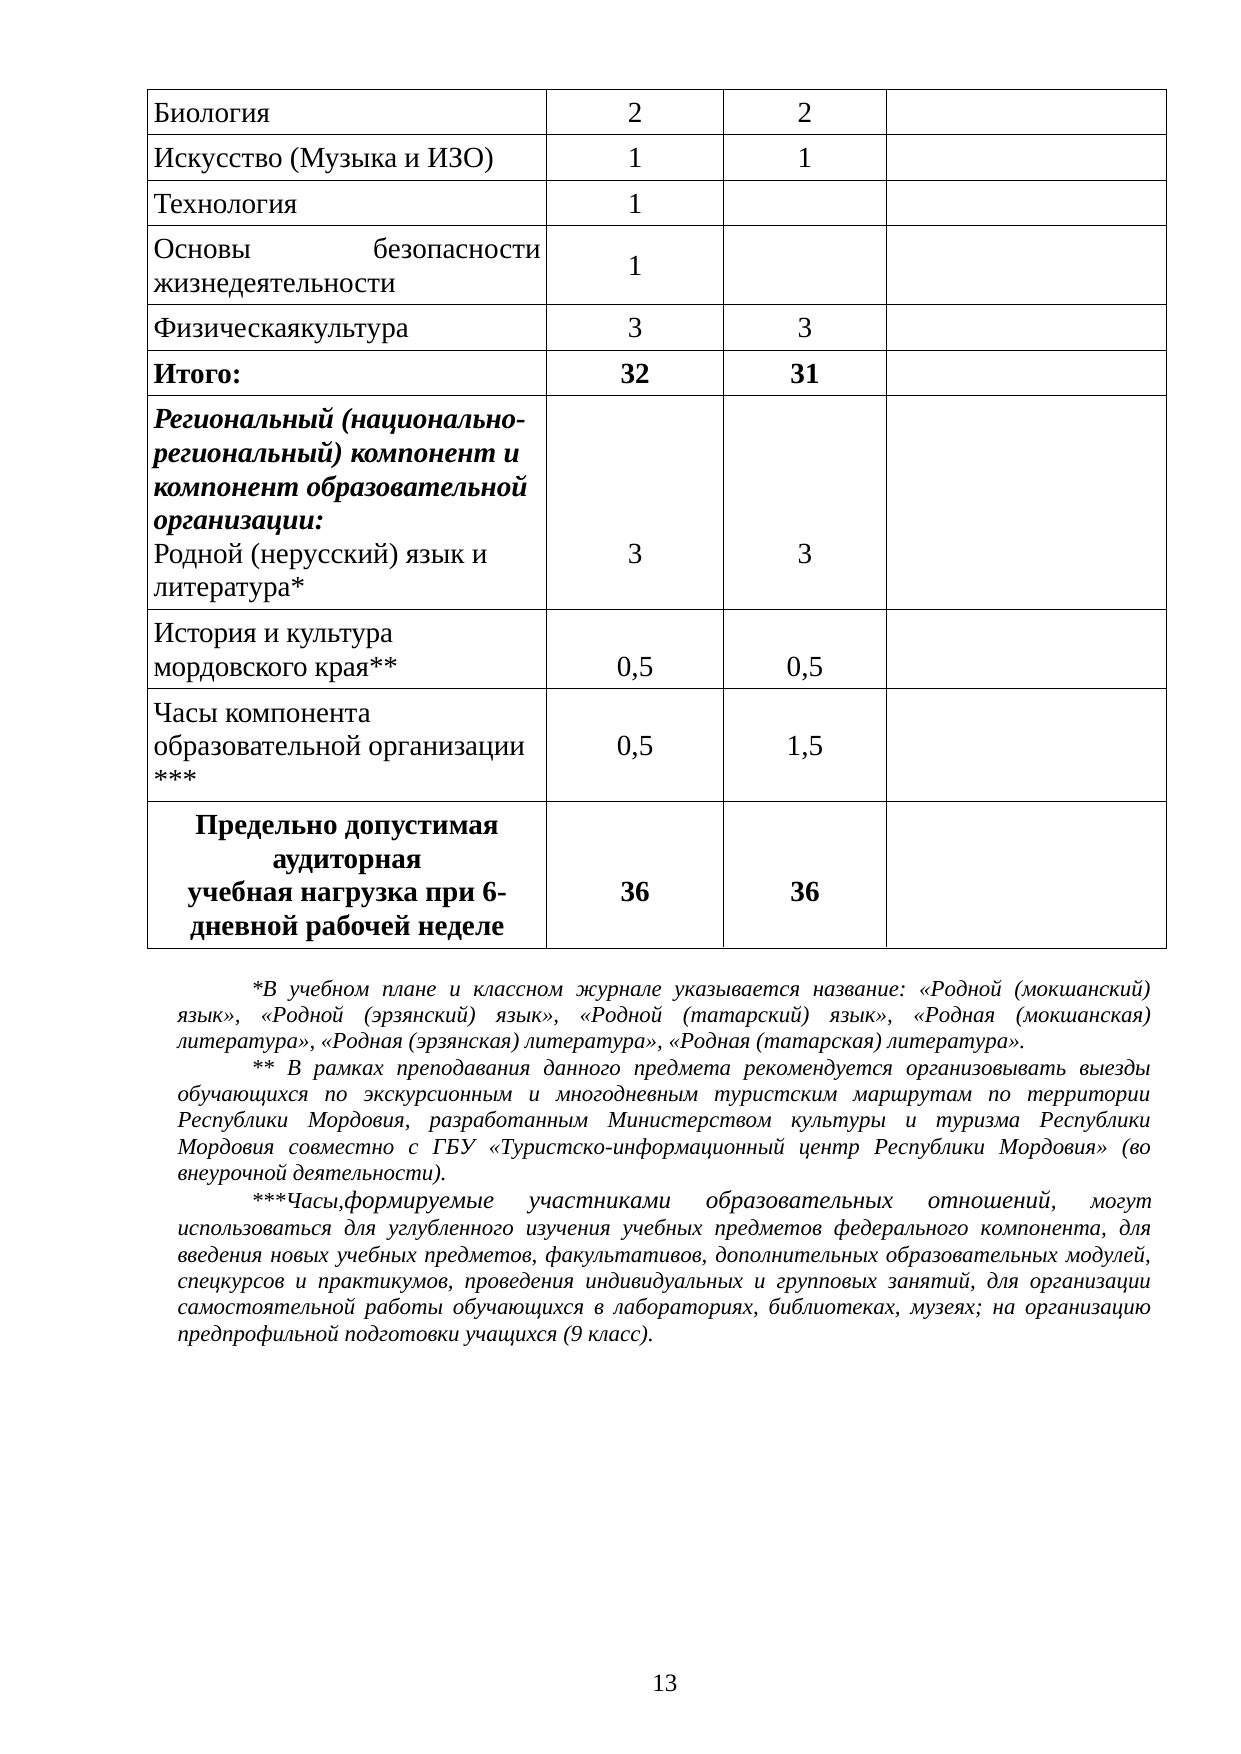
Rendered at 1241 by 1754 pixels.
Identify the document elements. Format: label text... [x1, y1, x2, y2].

table_cell [887, 802, 1166, 947]
table_cell [887, 135, 1166, 180]
table_cell [887, 90, 1166, 134]
table_cell Искусство (Музыка и ИЗО) [148, 135, 546, 180]
table_cell Итого: [148, 351, 546, 395]
table_cell Физическаякультура [148, 305, 546, 350]
table_cell 3 [547, 396, 723, 608]
table_cell 0,5 [547, 689, 723, 801]
table_cell Часы компонента образовательной организации *** [148, 689, 546, 801]
table_cell 1 [724, 135, 886, 180]
table_cell 3 [724, 396, 886, 608]
table_cell 32 [547, 351, 723, 395]
table_cell [887, 351, 1166, 395]
table_cell [887, 396, 1166, 608]
table_cell Региональный (национально-региональный) компонент и компонент образовательной организации: Родной (нерусский) язык и литература* [148, 396, 546, 608]
table_cell 1 [547, 135, 723, 180]
table_cell 3 [724, 305, 886, 350]
table_cell 0,5 [547, 610, 723, 688]
table_cell История и культура мордовского края** [148, 610, 546, 688]
table_cell 1,5 [724, 689, 886, 801]
table_cell [887, 305, 1166, 350]
table_cell 31 [724, 351, 886, 395]
table_cell [887, 226, 1166, 304]
text ** В рамках преподавания данного предмета рекомендуется организовывать выезды обучающихся по экскурсионным и многодневным туристским маршрутам по территории Республики Мордовия, разработанным Министерством культуры и туризма Республики Мордовия совместно с ГБУ «Туристско-информационный центр Республики Мордовия» (во внеурочной деятельности). [177, 1054, 1152, 1186]
text ***Часы,формируемые участниками образовательных отношений, могут использоваться для углубленного изучения учебных предметов федерального компонента, для введения новых учебных предметов, факультативов, дополнительных образовательных модулей, спецкурсов и практикумов, проведения индивидуальных и групповых занятий, для организации самостоятельной работы обучающихся в лабораториях, библиотеках, музеях; на организацию предпрофильной подготовки учащихся (9 класс). [177, 1186, 1152, 1346]
table_cell 2 [547, 90, 723, 134]
text *В учебном плане и классном журнале указывается название: «Родной (мокшанский) язык», «Родной (эрзянский) язык», «Родной (татарский) язык», «Родная (мокшанская) литература», «Родная (эрзянская) литература», «Родная (татарская) литература». [177, 975, 1152, 1054]
table_cell [887, 181, 1166, 225]
table_cell [887, 689, 1166, 801]
table_cell Предельно допустимая аудиторная учебная нагрузка при 6-дневной рабочей неделе [148, 802, 546, 947]
table_cell [887, 610, 1166, 688]
table_cell 36 [547, 802, 723, 947]
table_cell [724, 226, 886, 304]
table_cell Биология [148, 90, 546, 134]
table_cell Основы безопасности жизнедеятельности [148, 226, 546, 304]
table_cell 36 [724, 802, 886, 947]
table_cell 3 [547, 305, 723, 350]
table_cell 2 [724, 90, 886, 134]
table_cell 1 [547, 226, 723, 304]
table_cell 0,5 [724, 610, 886, 688]
table_cell Технология [148, 181, 546, 225]
table_cell 1 [547, 181, 723, 225]
table_cell [724, 181, 886, 225]
